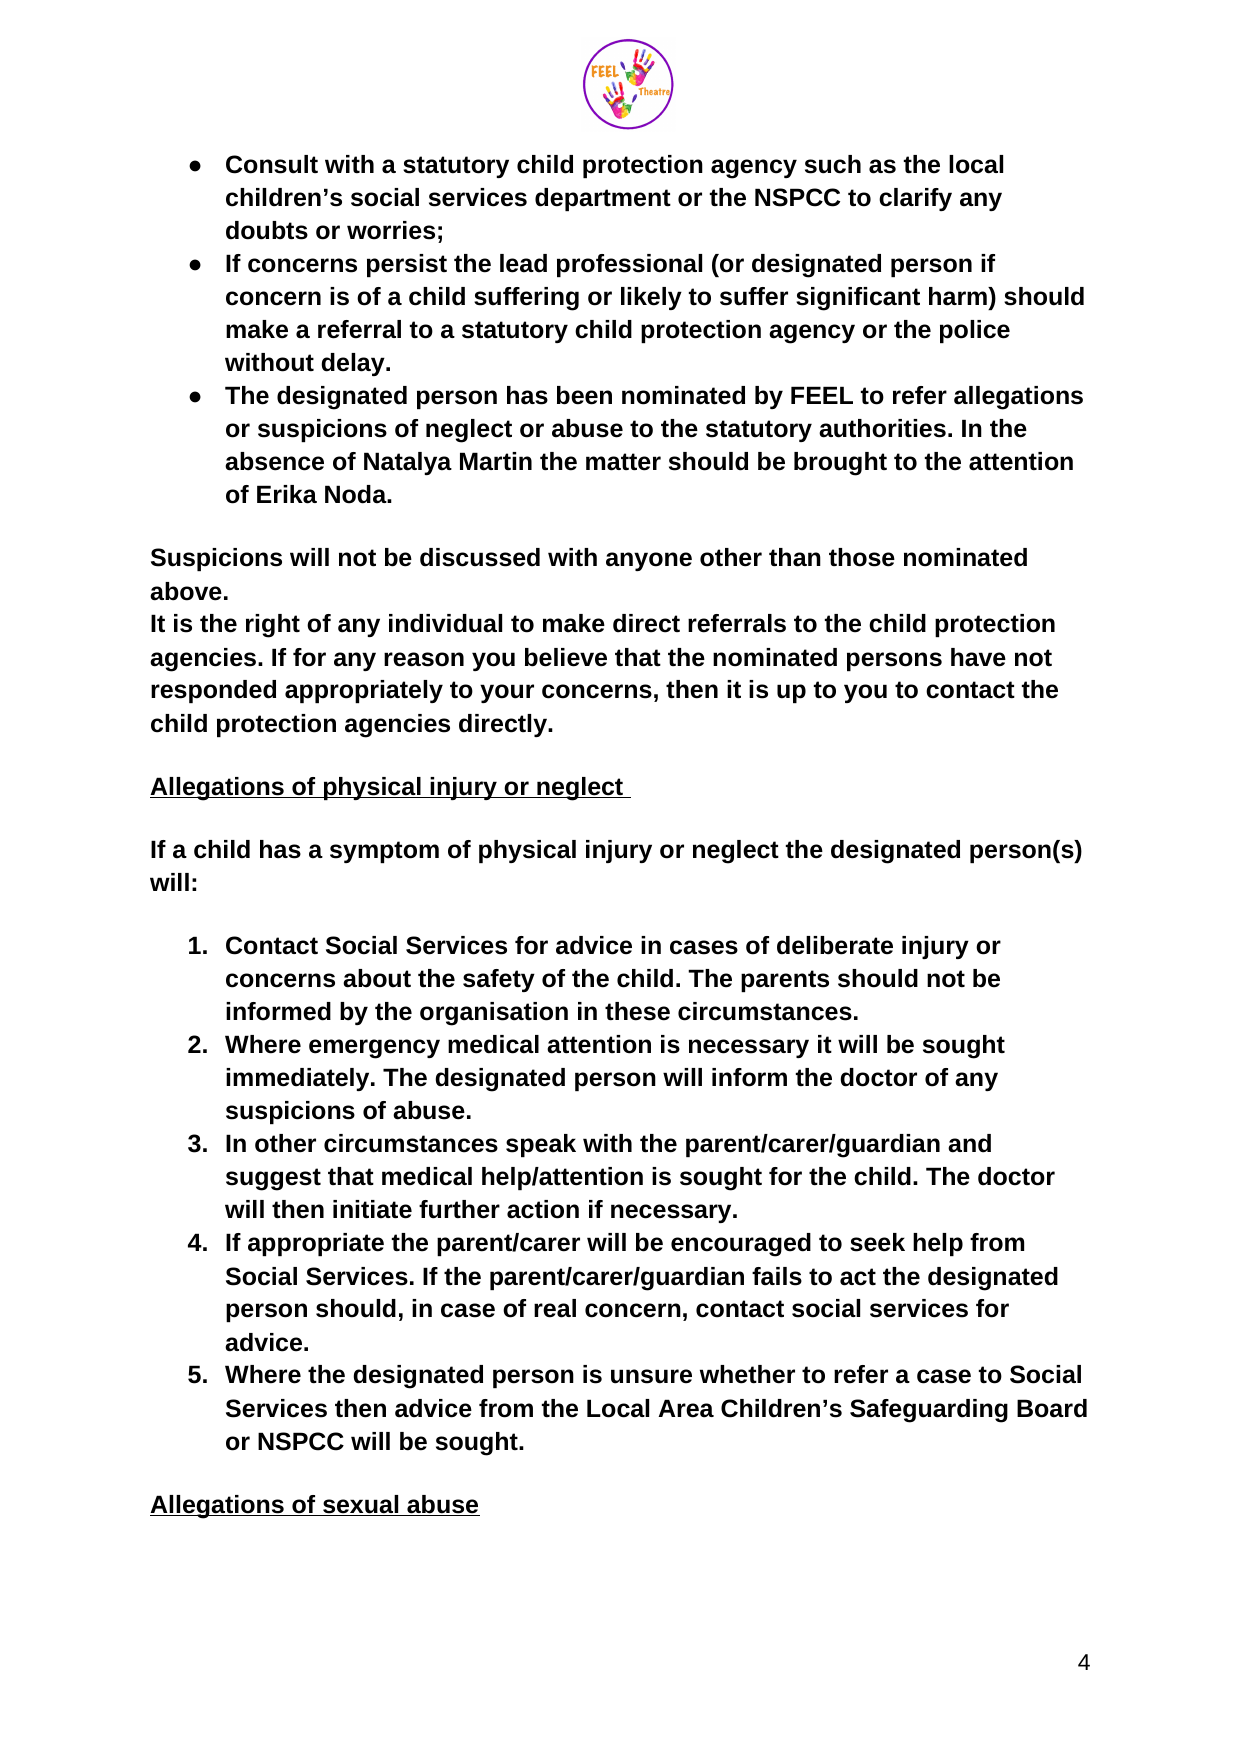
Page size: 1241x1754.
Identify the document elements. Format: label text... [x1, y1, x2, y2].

text Allegations of physical injury or neglect [150, 772, 1090, 801]
list In other circumstances speak with the parent/carer/guardian and suggest that medical help/attention is sought for the child. The doctor will then initiate further action if necessary. [187, 1129, 1090, 1224]
text It is the right of any individual to make direct referrals to the child protection agencies. If for any reason you believe that the nominated persons have not responded appropriately to your concerns, then it is up to you to contact the child protection agencies directly. [150, 609, 1090, 737]
text Allegations of sexual abuse [150, 1490, 1090, 1518]
text If a child has a symptom of physical injury or neglect the designated person(s) will: [150, 835, 1090, 897]
list If concerns persist the lead professional (or designated person if concern is of a child suffering or likely to suffer significant harm) should make a referral to a statutory child protection agency or the police without delay. [187, 249, 1090, 377]
list Contact Social Services for advice in cases of deliberate injury or concerns about the safety of the child. The parents should not be informed by the organisation in these circumstances. [187, 931, 1090, 1026]
picture [581, 37, 675, 132]
list The designated person has been nominated by FEEL to refer allegations or suspicions of neglect or abuse to the statutory authorities. In the absence of Natalya Martin the matter should be brought to the attention of Erika Noda. [187, 381, 1090, 509]
list If appropriate the parent/carer will be encouraged to seek help from Social Services. If the parent/carer/guardian fails to act the designated person should, in case of real concern, contact social services for advice. [187, 1228, 1090, 1356]
list Where the designated person is unsure whether to refer a case to Social Services then advice from the Local Area Children’s Safeguarding Board or NSPCC will be sought. [187, 1361, 1090, 1455]
list Where emergency medical attention is necessary it will be sought immediately. The designated person will inform the doctor of any suspicions of abuse. [187, 1030, 1090, 1125]
list Consult with a statutory child protection agency such as the local children’s social services department or the NSPCC to clarify any doubts or worries; [187, 150, 1090, 245]
text Suspicions will not be discussed with anyone other than those nominated above. [150, 543, 1090, 605]
